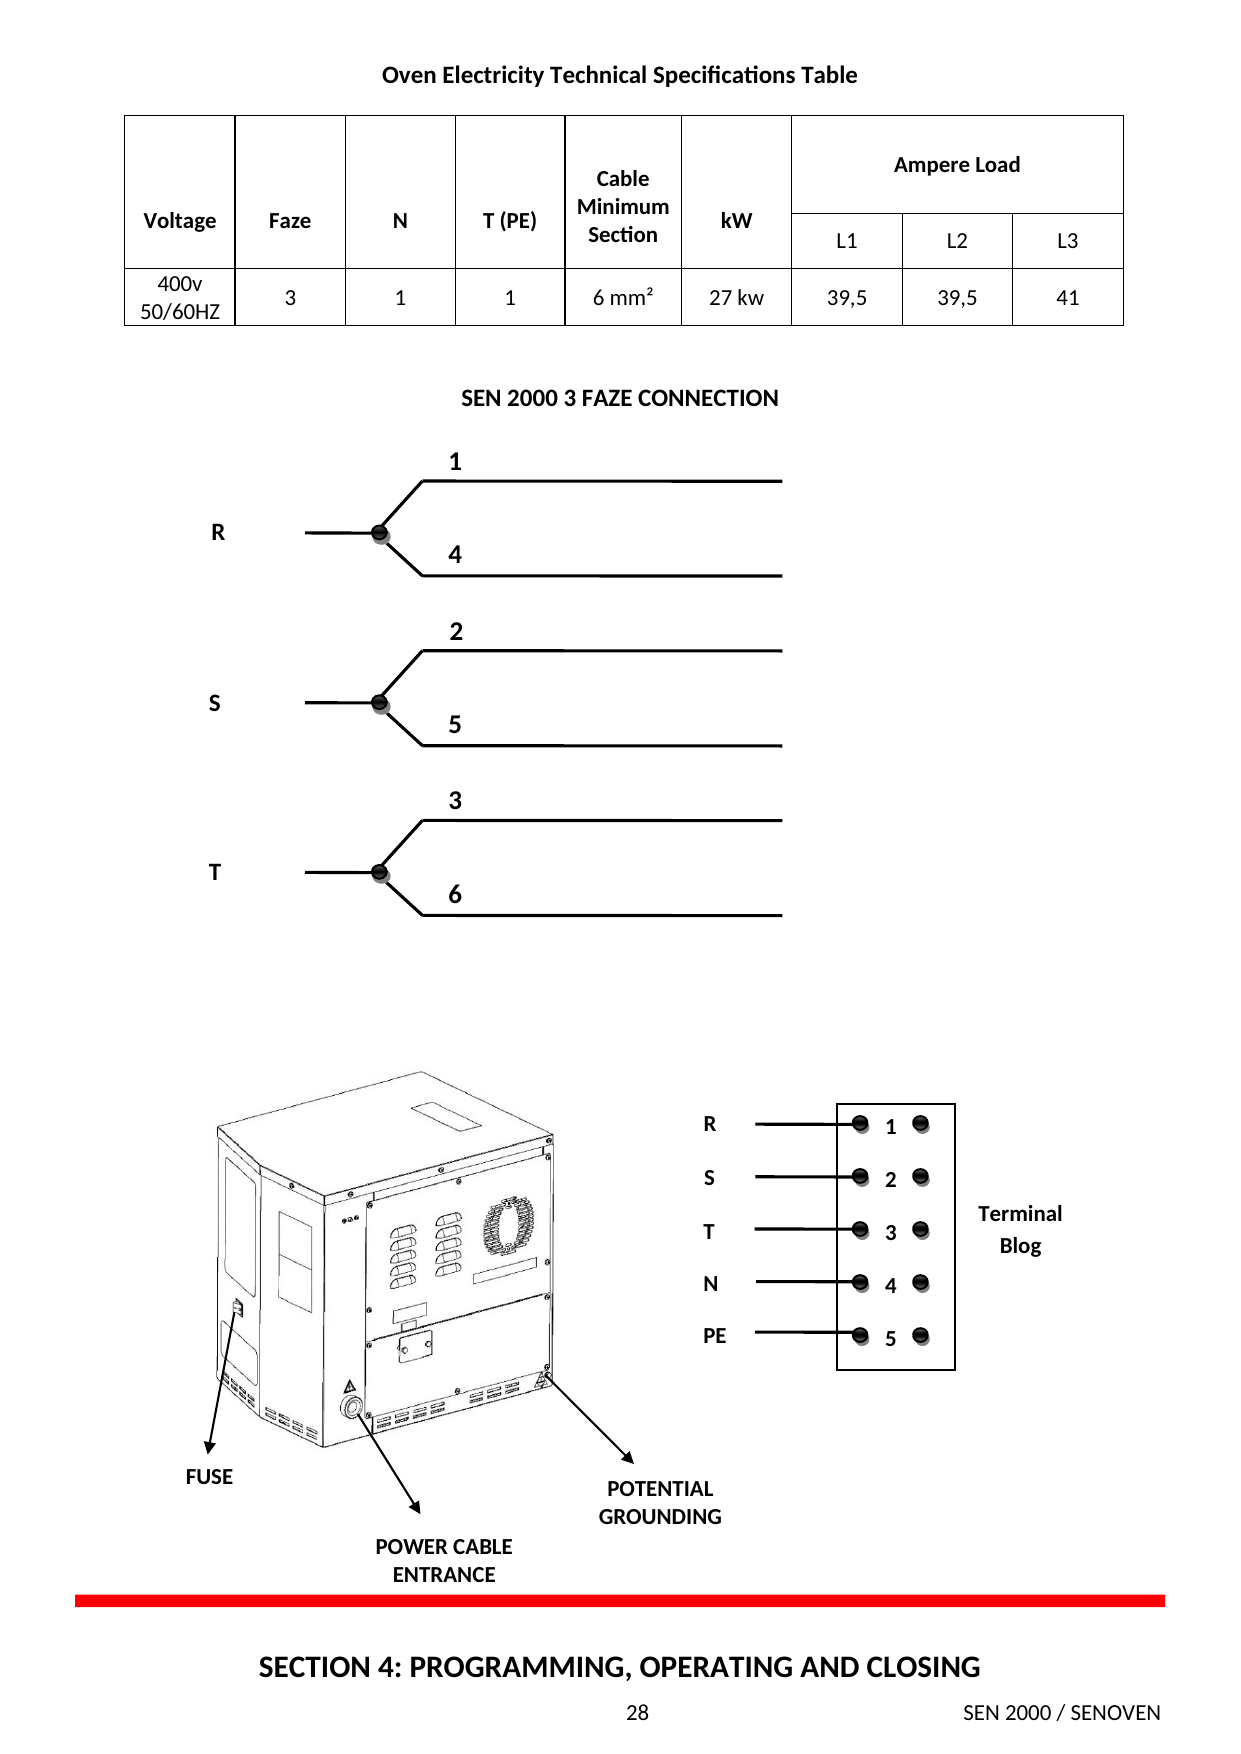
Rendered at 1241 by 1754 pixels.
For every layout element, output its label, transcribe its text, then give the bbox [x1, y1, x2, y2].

table_cell L1 [792, 214, 902, 268]
table_header N [346, 116, 455, 268]
text SEN 2000 3 FAZE CONNECTION [75, 382, 1165, 412]
table_cell L3 [1013, 214, 1123, 268]
table_header kW [682, 116, 791, 268]
table_cell 41 [1013, 269, 1123, 325]
table_cell 1 [346, 269, 455, 325]
table_cell L2 [903, 214, 1012, 268]
text Oven Electricity Technical Specifications Table [75, 59, 1165, 89]
table_header T (PE) [456, 116, 564, 268]
table_header Faze [236, 116, 345, 268]
text SECTION 4: PROGRAMMING, OPERATING AND CLOSING [75, 1648, 1165, 1686]
table_cell 6 mm² [566, 269, 681, 325]
table_cell 3 [236, 269, 345, 325]
table_header Ampere Load [792, 116, 1123, 213]
table_cell 400v 50/60HZ [125, 269, 234, 325]
table_cell 27 kw [682, 269, 791, 325]
table_header Cable Minimum Section [566, 116, 681, 268]
table_cell 39,5 [792, 269, 902, 325]
table_cell 1 [456, 269, 564, 325]
table_header Voltage [125, 116, 234, 268]
table_cell 39,5 [903, 269, 1012, 325]
picture [189, 1054, 571, 1492]
